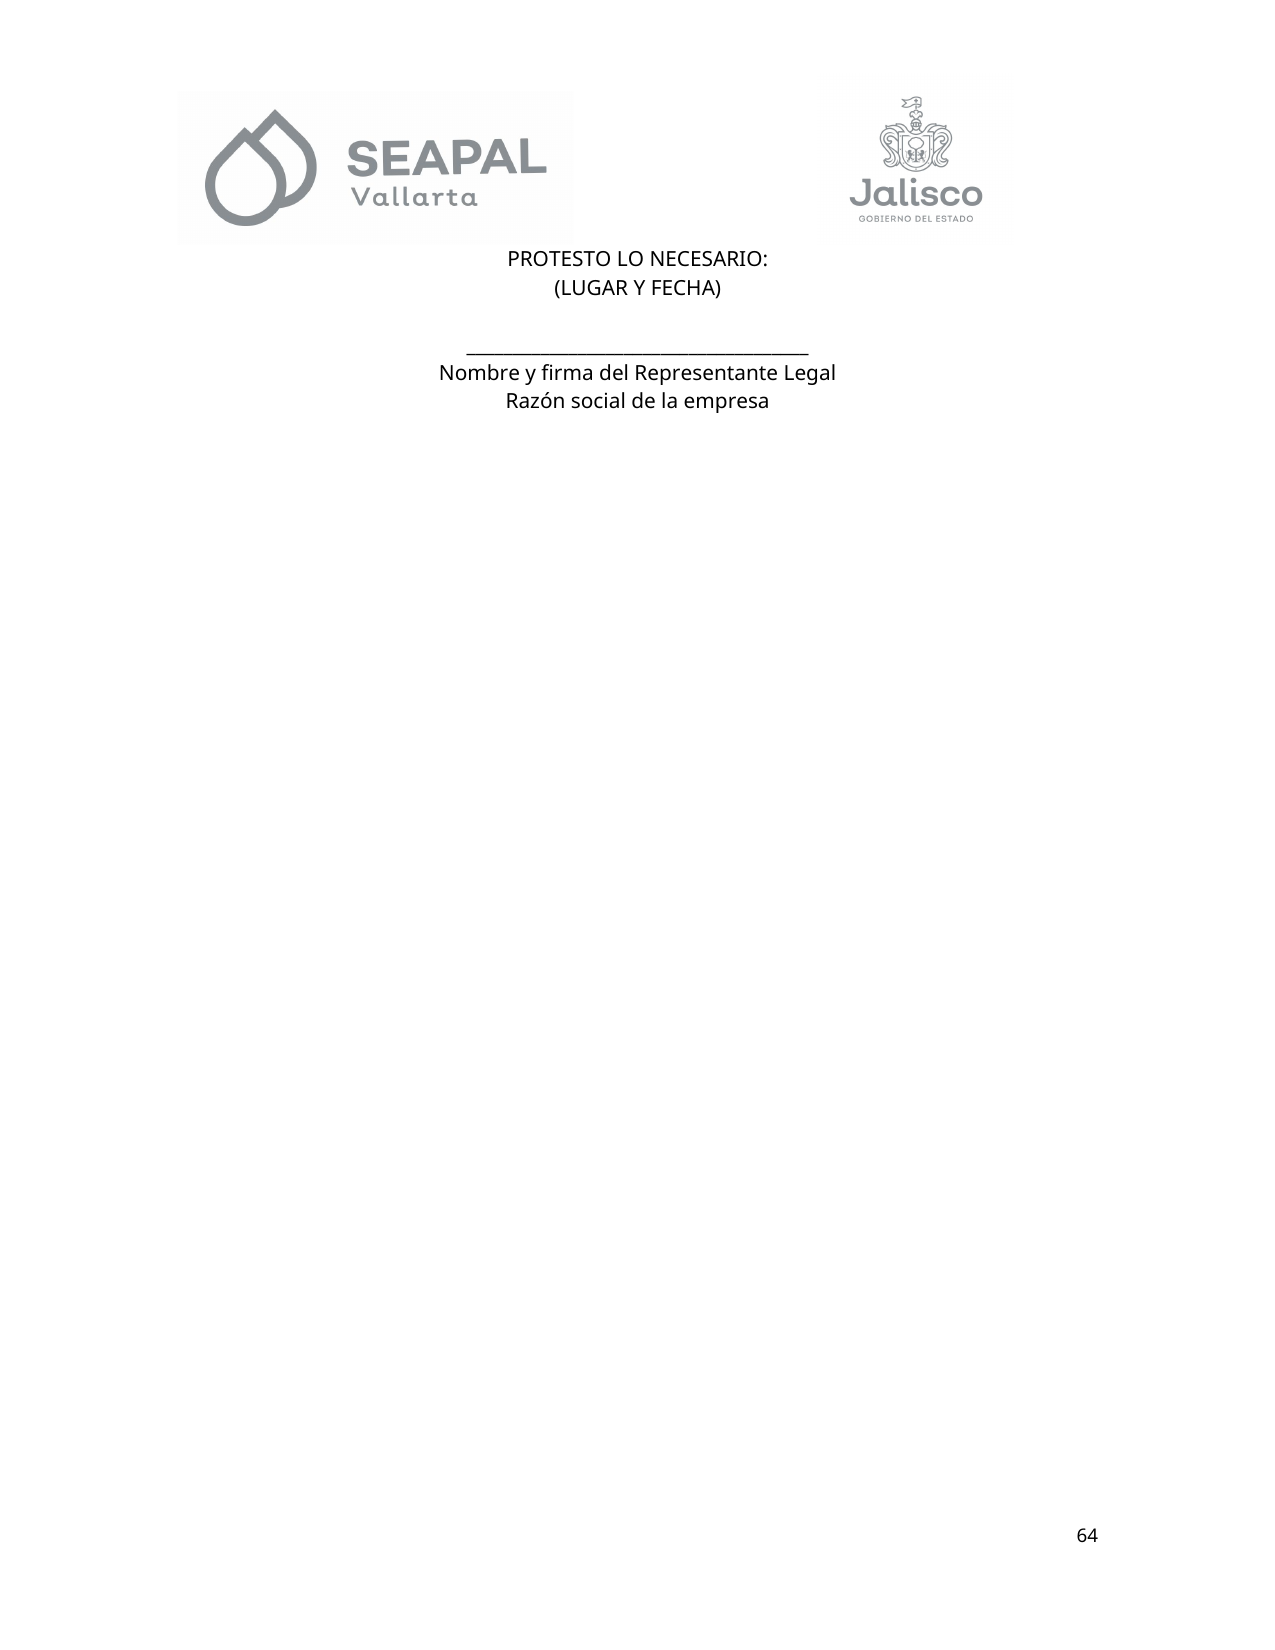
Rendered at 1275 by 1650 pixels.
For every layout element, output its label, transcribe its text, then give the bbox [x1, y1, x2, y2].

text Nombre y firma del Representante Legal [177, 358, 1098, 387]
text (LUGAR Y FECHA) [177, 273, 1098, 301]
text _____________________________________ [177, 330, 1098, 358]
picture [177, 91, 574, 245]
text Razón social de la empresa [177, 387, 1098, 415]
text PROTESTO LO NECESARIO: [177, 244, 1098, 273]
picture [817, 73, 1015, 245]
